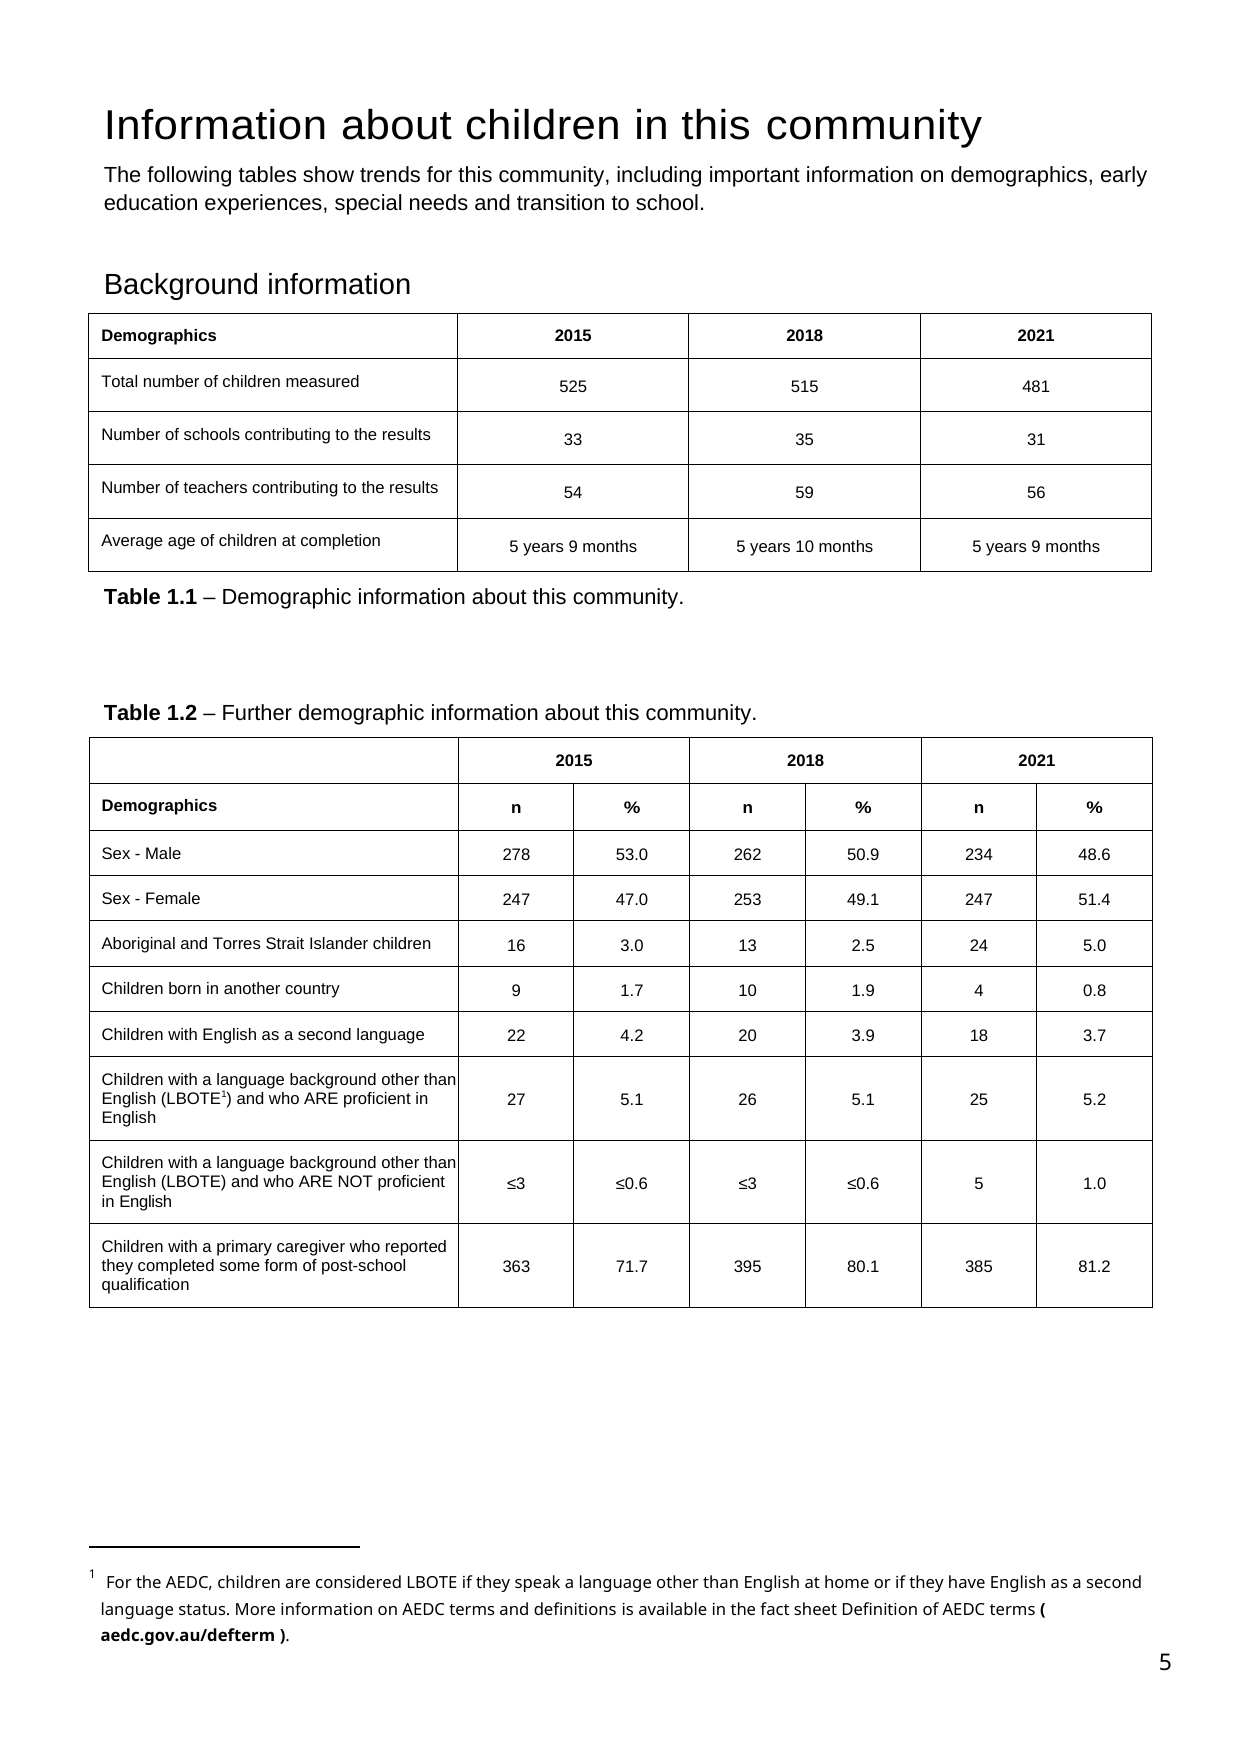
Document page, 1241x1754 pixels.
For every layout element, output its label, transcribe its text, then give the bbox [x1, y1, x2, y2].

table_cell 3.9 [806, 1012, 921, 1056]
table_cell 5 years 9 months [921, 519, 1151, 571]
table_cell 481 [921, 359, 1151, 411]
table_cell ≤0.6 [806, 1141, 921, 1223]
table_header [90, 738, 458, 782]
table_cell 385 [922, 1224, 1036, 1307]
table_cell 18 [922, 1012, 1036, 1056]
table_cell % [574, 784, 689, 830]
table_cell n [459, 784, 573, 830]
table_cell 13 [690, 921, 805, 966]
subtitle Information about children in this community [103, 101, 1171, 148]
table_cell 22 [459, 1012, 573, 1056]
table_cell 47.0 [574, 876, 689, 920]
table_cell 363 [459, 1224, 573, 1307]
table_cell ≤0.6 [574, 1141, 689, 1223]
table_cell 247 [922, 876, 1036, 920]
table_cell 278 [459, 831, 573, 875]
text The following tables show trends for this community, including important information on demographics, early education experiences, special needs and transition to school. [103, 162, 1171, 215]
table_cell 35 [689, 412, 920, 464]
table_cell 20 [690, 1012, 805, 1056]
table_cell 54 [458, 465, 688, 517]
text Table 1.2 – Further demographic information about this community. [103, 699, 1171, 725]
table_cell 253 [690, 876, 805, 920]
table_cell % [1037, 784, 1152, 830]
table_cell 48.6 [1037, 831, 1152, 875]
table_cell Total number of children measured [89, 359, 457, 411]
table_cell n [922, 784, 1036, 830]
subtitle Background information [103, 267, 1171, 300]
table_cell Children with a primary caregiver who reported they completed some form of post-school qualification [90, 1224, 458, 1307]
table_cell 5 [922, 1141, 1036, 1223]
table_cell Children with a language background other than English (LBOTE) and who ARE proficient in English [90, 1057, 458, 1139]
table_cell 247 [459, 876, 573, 920]
table_cell n [690, 784, 805, 830]
table_cell 9 [459, 967, 573, 1011]
table_cell 262 [690, 831, 805, 875]
table_header 2021 [922, 738, 1152, 782]
table_cell 71.7 [574, 1224, 689, 1307]
table_cell Children with English as a second language [90, 1012, 458, 1056]
table_cell 50.9 [806, 831, 921, 875]
table_cell 81.2 [1037, 1224, 1152, 1307]
table_cell 56 [921, 465, 1151, 517]
table_cell 234 [922, 831, 1036, 875]
table_cell % [806, 784, 921, 830]
table_cell 5.2 [1037, 1057, 1152, 1139]
table_cell 49.1 [806, 876, 921, 920]
table_cell 51.4 [1037, 876, 1152, 920]
table_cell 3.7 [1037, 1012, 1152, 1056]
table_cell Demographics [90, 784, 458, 830]
table_cell 31 [921, 412, 1151, 464]
table_cell 3.0 [574, 921, 689, 966]
table_cell Number of teachers contributing to the results [89, 465, 457, 517]
table_cell 25 [922, 1057, 1036, 1139]
table_cell Children born in another country [90, 967, 458, 1011]
table_cell 1.9 [806, 967, 921, 1011]
table_cell ≤3 [459, 1141, 573, 1223]
table_cell 1.0 [1037, 1141, 1152, 1223]
table_cell 16 [459, 921, 573, 966]
table_cell Average age of children at completion [89, 519, 457, 571]
table_header 2018 [690, 738, 921, 782]
table_cell 26 [690, 1057, 805, 1139]
table_cell 2.5 [806, 921, 921, 966]
table_cell 4 [922, 967, 1036, 1011]
table_cell ≤3 [690, 1141, 805, 1223]
table_cell Aboriginal and Torres Strait Islander children [90, 921, 458, 966]
table_header 2018 [689, 314, 920, 358]
table_cell Sex - Male [90, 831, 458, 875]
table_cell 33 [458, 412, 688, 464]
table_cell 5 years 9 months [458, 519, 688, 571]
table_header Demographics [89, 314, 457, 358]
table_cell 1.7 [574, 967, 689, 1011]
table_cell Number of schools contributing to the results [89, 412, 457, 464]
table_cell 53.0 [574, 831, 689, 875]
table_cell 5 years 10 months [689, 519, 920, 571]
table_cell 27 [459, 1057, 573, 1139]
table_header 2015 [459, 738, 689, 782]
table_cell 5.1 [574, 1057, 689, 1139]
table_cell Sex - Female [90, 876, 458, 920]
table_cell 395 [690, 1224, 805, 1307]
table_cell 525 [458, 359, 688, 411]
table_header 2015 [458, 314, 688, 358]
table_cell 59 [689, 465, 920, 517]
text Table 1.1 – Demographic information about this community. [103, 584, 1171, 609]
table_cell 5.0 [1037, 921, 1152, 966]
table_cell 4.2 [574, 1012, 689, 1056]
table_cell 515 [689, 359, 920, 411]
table_cell 10 [690, 967, 805, 1011]
table_cell Children with a language background other than English (LBOTE) and who ARE NOT proficient in English [90, 1141, 458, 1223]
table_cell 0.8 [1037, 967, 1152, 1011]
table_header 2021 [921, 314, 1151, 358]
table_cell 80.1 [806, 1224, 921, 1307]
table_cell 5.1 [806, 1057, 921, 1139]
table_cell 24 [922, 921, 1036, 966]
